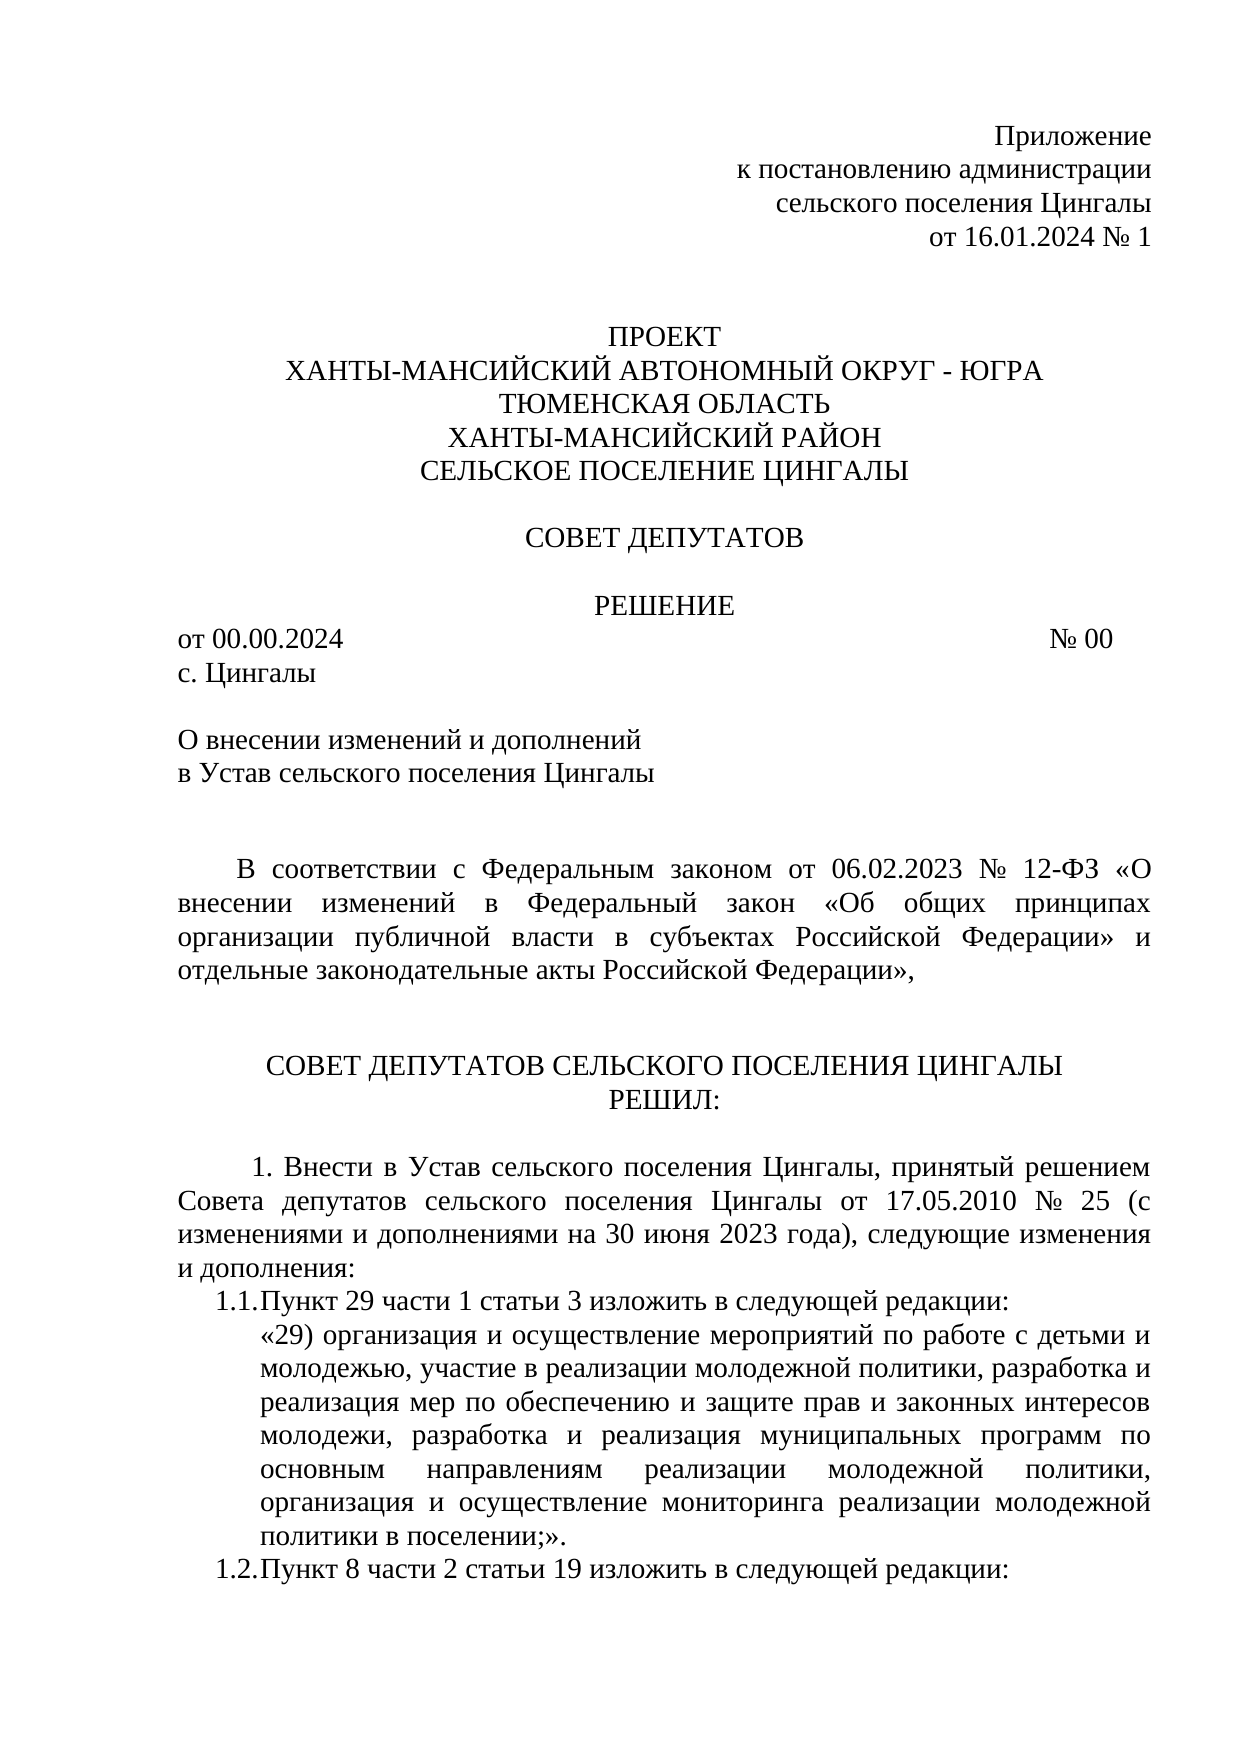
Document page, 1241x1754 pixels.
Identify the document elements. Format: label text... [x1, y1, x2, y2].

text ТЮМЕНСКАЯ ОБЛАСТЬ [177, 386, 1152, 420]
text СЕЛЬСКОЕ ПОСЕЛЕНИЕ ЦИНГАЛЫ [177, 453, 1152, 487]
list «29) организация и осуществление мероприятий по работе с детьми и молодежью, участие в реализации молодежной политики, разработка и реализация мер по обеспечению и защите прав и законных интересов молодежи, разработка и реализация муниципальных программ по основным направлениям реализации молодежной политики, организация и осуществление мониторинга реализации молодежной политики в поселении;». [260, 1317, 1152, 1552]
text ПРОЕКТ [177, 319, 1152, 353]
text РЕШЕНИЕ [177, 588, 1152, 621]
text ХАНТЫ-МАНСИЙСКИЙ РАЙОН [177, 420, 1152, 453]
text ХАНТЫ-МАНСИЙСКИЙ АВТОНОМНЫЙ ОКРУГ - ЮГРА [177, 353, 1152, 386]
list Пункт 29 части 1 статьи 3 изложить в следующей редакции: [215, 1283, 1152, 1317]
text В соответствии с Федеральным законом от 06.02.2023 № 12-ФЗ «О внесении изменений в Федеральный закон «Об общих принципах организации публичной власти в субъектах Российской Федерации» и отдельные законодательные акты Российской Федерации», [177, 852, 1152, 986]
text с. Цингалы [177, 655, 1152, 688]
text Приложение [177, 118, 1152, 152]
text к постановлению администрации [177, 152, 1152, 185]
text О внесении изменений и дополнений [177, 722, 1152, 755]
text СОВЕТ ДЕПУТАТОВ [177, 521, 1152, 554]
text в Устав сельского поселения Цингалы [177, 755, 1152, 789]
list Пункт 8 части 2 статьи 19 изложить в следующей редакции: [215, 1552, 1152, 1585]
text СОВЕТ ДЕПУТАТОВ СЕЛЬСКОГО ПОСЕЛЕНИЯ ЦИНГАЛЫ [177, 1048, 1152, 1082]
text РЕШИЛ: [177, 1082, 1152, 1116]
text сельского поселения Цингалы [177, 185, 1152, 219]
text от 00.00.2024 № 00 [177, 621, 1152, 655]
text от 16.01.2024 № 1 [177, 219, 1152, 252]
text 1. Внести в Устав сельского поселения Цингалы, принятый решением Совета депутатов сельского поселения Цингалы от 17.05.2010 № 25 (с изменениями и дополнениями на 30 июня 2023 года), следующие изменения и дополнения: [177, 1149, 1152, 1283]
